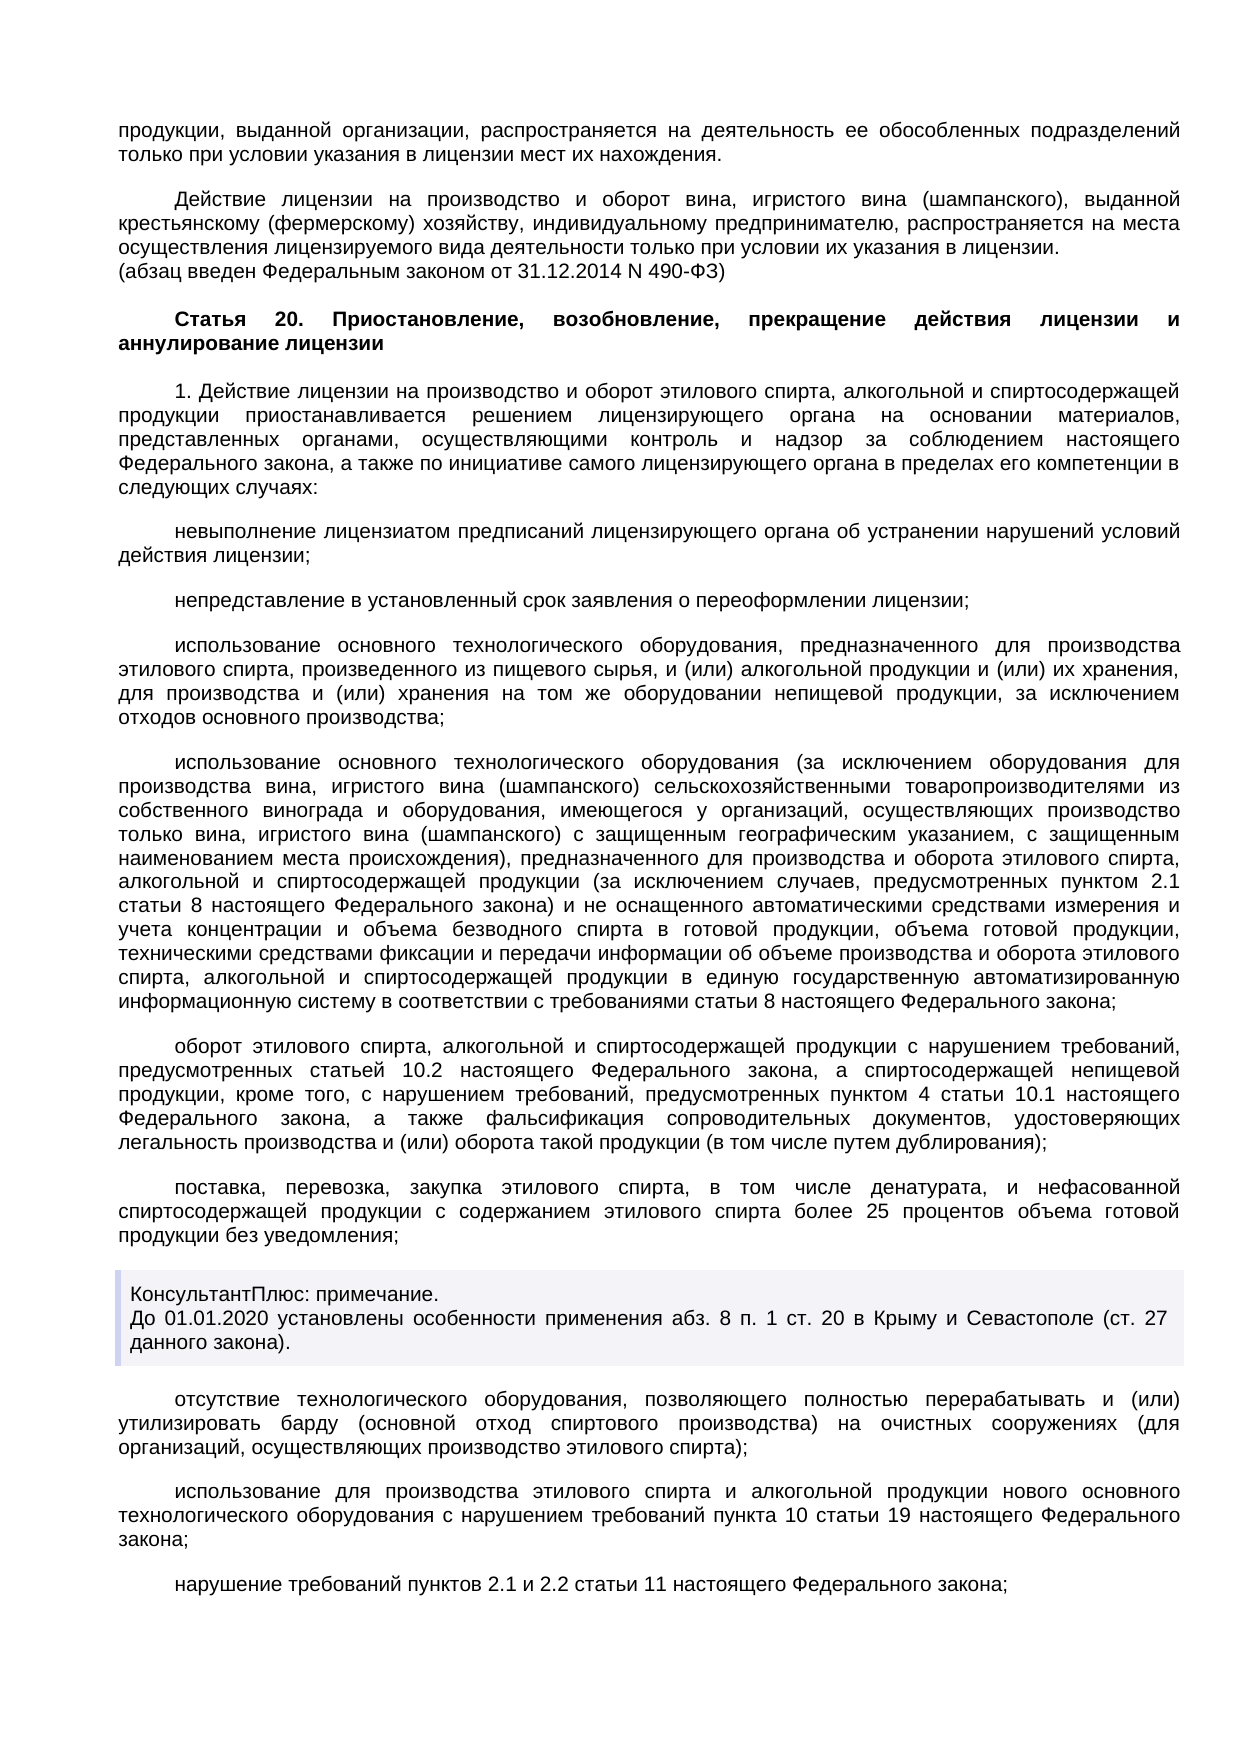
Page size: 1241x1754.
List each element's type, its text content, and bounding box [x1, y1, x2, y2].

text Действие лицензии на производство и оборот вина, игристого вина (шампанского), выданной крестьянскому (фермерскому) хозяйству, индивидуальному предпринимателю, распространяется на места осуществления лицензируемого вида деятельности только при условии их указания в лицензии. [118, 187, 1181, 259]
text поставка, перевозка, закупка этилового спирта, в том числе денатурата, и нефасованной спиртосодержащей продукции с содержанием этилового спирта более 25 процентов объема готовой продукции без уведомления; [118, 1174, 1181, 1246]
text 1. Действие лицензии на производство и оборот этилового спирта, алкогольной и спиртосодержащей продукции приостанавливается решением лицензирующего органа на основании материалов, представленных органами, осуществляющими контроль и надзор за соблюдением настоящего Федерального закона, а также по инициативе самого лицензирующего органа в пределах его компетенции в следующих случаях: [118, 379, 1181, 498]
text отсутствие технологического оборудования, позволяющего полностью перерабатывать и (или) утилизировать барду (основной отход спиртового производства) на очистных сооружениях (для организаций, осуществляющих производство этилового спирта); [118, 1387, 1181, 1458]
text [118, 118, 1181, 166]
table_header КонсультантПлюс: примечание. До 01.01.2020 установлены особенности применения абз. 8 п. 1 ст. 20 в Крыму и Севастополе (ст. 27 данного закона). [121, 1270, 1178, 1366]
text использование для производства этилового спирта и алкогольной продукции нового основного технологического оборудования с нарушением требований пункта 10 статьи 19 настоящего Федерального закона; [118, 1479, 1181, 1551]
text нарушение требований пунктов 2.1 и 2.2 статьи 11 настоящего Федерального закона; [118, 1572, 1181, 1596]
text непредставление в установленный срок заявления о переоформлении лицензии; [118, 588, 1181, 612]
text использование основного технологического оборудования (за исключением оборудования для производства вина, игристого вина (шампанского) сельскохозяйственными товаропроизводителями из собственного винограда и оборудования, имеющегося у организаций, осуществляющих производство только вина, игристого вина (шампанского) с защищенным географическим указанием, с защищенным наименованием места происхождения), предназначенного для производства и оборота этилового спирта, алкогольной и спиртосодержащей продукции (за исключением случаев, предусмотренных пунктом 2.1 статьи 8 настоящего Федерального закона) и не оснащенного автоматическими средствами измерения и учета концентрации и объема безводного спирта в готовой продукции, объема готовой продукции, техническими средствами фиксации и передачи информации об объеме производства и оборота этилового спирта, алкогольной и спиртосодержащей продукции в единую государственную автоматизированную информационную систему в соответствии с требованиями статьи 8 настоящего Федерального закона; [118, 749, 1181, 1013]
text оборот этилового спирта, алкогольной и спиртосодержащей продукции с нарушением требований, предусмотренных статьей 10.2 настоящего Федерального закона, а спиртосодержащей непищевой продукции, кроме того, с нарушением требований, предусмотренных пунктом 4 статьи 10.1 настоящего Федерального закона, а также фальсификация сопроводительных документов, удостоверяющих легальность производства и (или) оборота такой продукции (в том числе путем дублирования); [118, 1034, 1181, 1154]
title Статья 20. Приостановление, возобновление, прекращение действия лицензии и аннулирование лицензии [118, 307, 1181, 355]
text (абзац введен Федеральным законом от 31.12.2014 N 490-ФЗ) [118, 259, 1181, 283]
text использование основного технологического оборудования, предназначенного для производства этилового спирта, произведенного из пищевого сырья, и (или) алкогольной продукции и (или) их хранения, для производства и (или) хранения на том же оборудовании непищевой продукции, за исключением отходов основного производства; [118, 633, 1181, 729]
text невыполнение лицензиатом предписаний лицензирующего органа об устранении нарушений условий действия лицензии; [118, 519, 1181, 567]
